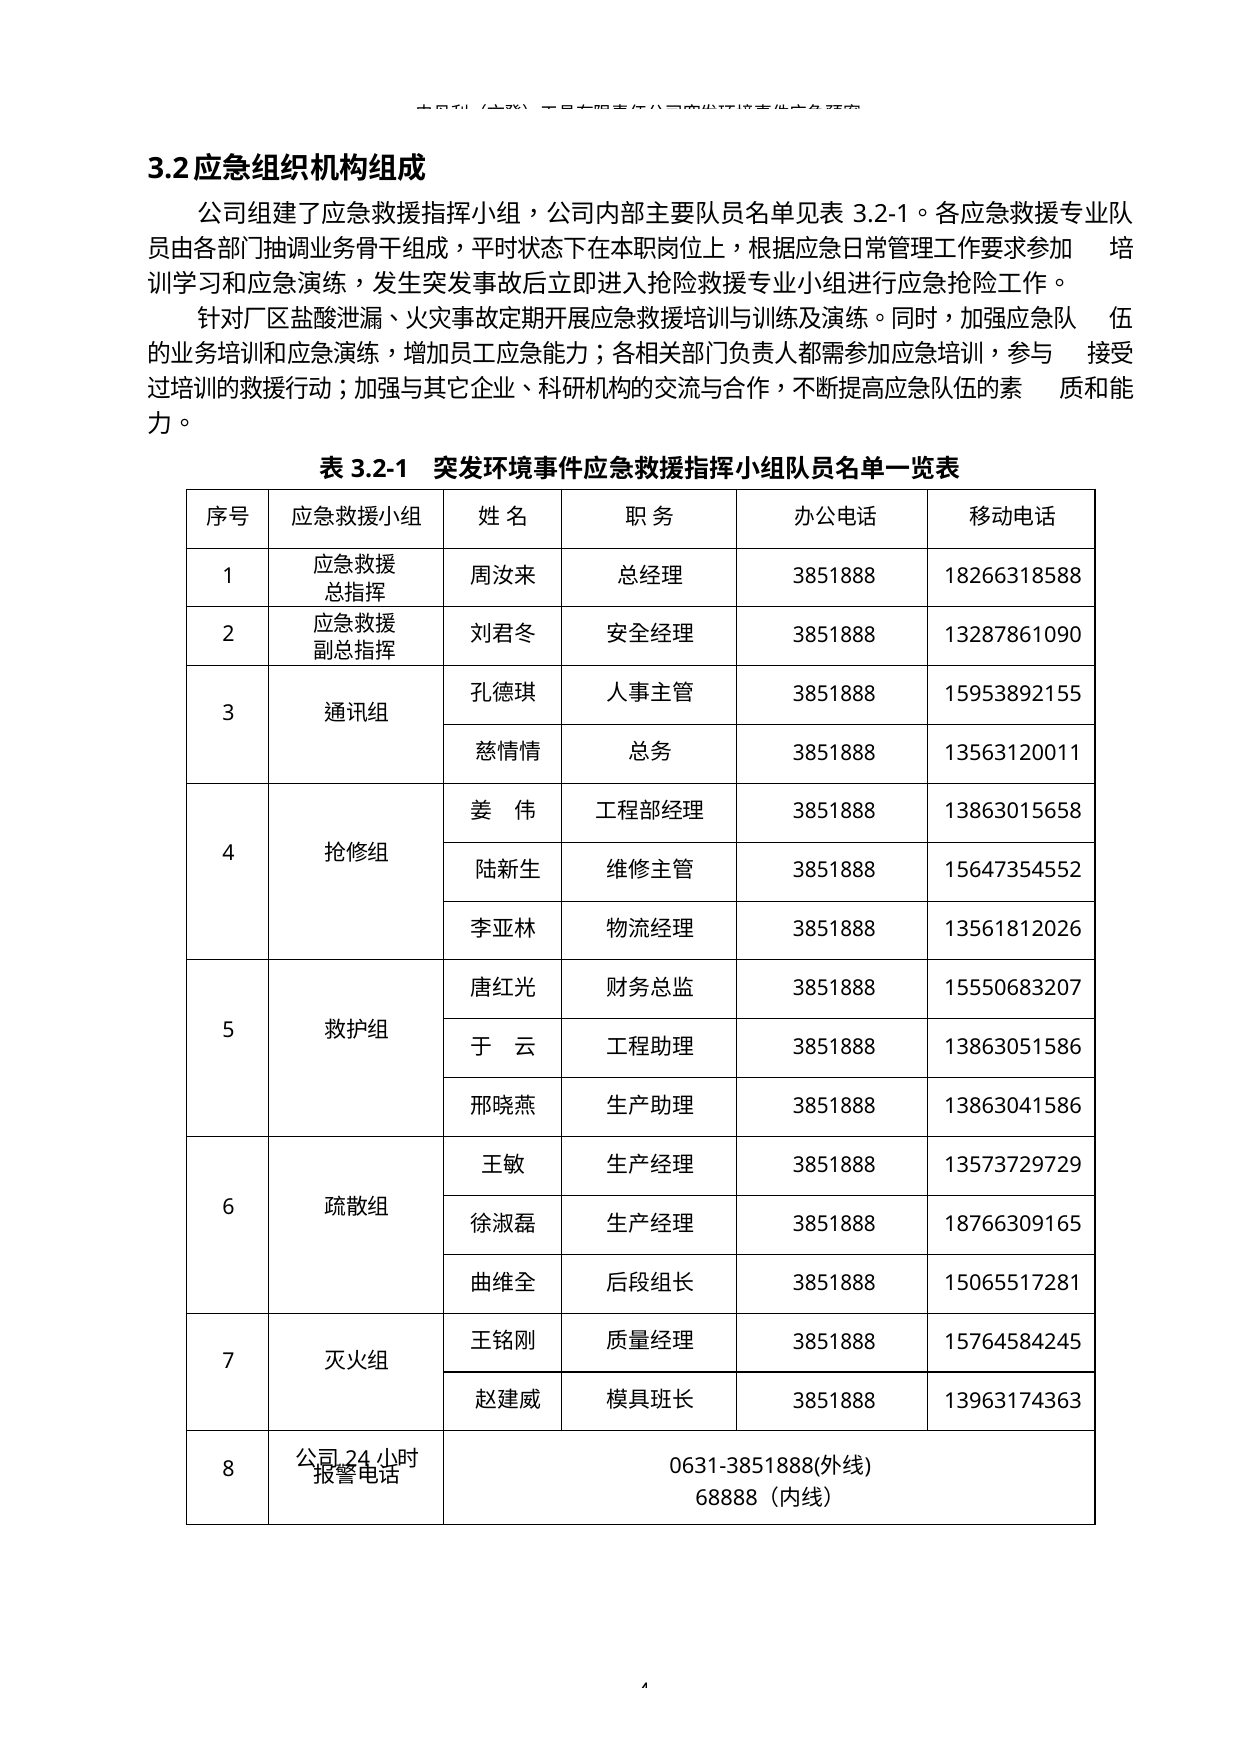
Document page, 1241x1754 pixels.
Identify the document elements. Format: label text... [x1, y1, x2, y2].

table_cell 李亚林 [444, 902, 561, 959]
table_cell 13563120011 [928, 725, 1094, 783]
table_cell 孔德琪 [444, 666, 561, 724]
table_header 姓 名 [444, 490, 561, 547]
table_cell 13561812026 [928, 902, 1094, 959]
table_cell 13863015658 [928, 784, 1094, 842]
table_cell 3851888 [737, 1314, 927, 1371]
table_cell 唐红光 [444, 960, 561, 1018]
table_cell 8 [187, 1431, 268, 1524]
table_cell 救护组 [269, 960, 443, 1136]
table_cell 财务总监 [562, 960, 736, 1018]
table_cell 15065517281 [928, 1255, 1094, 1312]
list 应急组织机构组成 [147, 147, 1232, 187]
table_cell 安全经理 [562, 607, 736, 665]
table_cell 徐淑磊 [444, 1196, 561, 1254]
table_cell 3851888 [737, 607, 927, 665]
table_cell 抢修组 [269, 784, 443, 959]
table_cell 3851888 [737, 843, 927, 901]
table_cell 3851888 [737, 1078, 927, 1136]
table_cell 3851888 [737, 725, 927, 783]
table_cell 3851888 [737, 1137, 927, 1195]
table_cell 王铭刚 [444, 1314, 561, 1371]
text 针对厂区盐酸泄漏、火灾事故定期开展应急救援培训与训练及演练。同时，加强应急队 伍的业务培训和应急演练，增加员工应急能力；各相关部门负责人都需参加应急培训，参与 接受过培训的救援行动；加强与其它企业、科研机构的交流与合作，不断提高应急队伍的素 质和能力。 [147, 301, 1134, 440]
table_cell 2 [187, 607, 268, 665]
table_header 办公电话 [737, 490, 927, 547]
table_cell 1 [187, 549, 268, 606]
table_cell 于 云 [444, 1019, 561, 1077]
table_cell 王敏 [444, 1137, 561, 1195]
table_cell 15647354552 [928, 843, 1094, 901]
table_cell 生产经理 [562, 1137, 736, 1195]
table_cell 3851888 [737, 1373, 927, 1430]
table_cell 3851888 [737, 666, 927, 724]
table_cell 3851888 [737, 1196, 927, 1254]
table_cell 刘君冬 [444, 607, 561, 665]
table_cell 曲维全 [444, 1255, 561, 1312]
table_cell 0631-3851888(外线) 68888（内线） [444, 1431, 1094, 1524]
table_cell 5 [187, 960, 268, 1136]
table_cell 应急救援 总指挥 [269, 549, 443, 606]
table_cell 3851888 [737, 902, 927, 959]
table_cell 3851888 [737, 960, 927, 1018]
table_cell 3 [187, 666, 268, 783]
table_cell 13863051586 [928, 1019, 1094, 1077]
table_cell 13287861090 [928, 607, 1094, 665]
subtitle 表 3.2-1 突发环境事件应急救援指挥小组队员名单一览表 [319, 441, 1232, 487]
table_header 移动电话 [928, 490, 1094, 547]
table_cell 姜 伟 [444, 784, 561, 842]
table_cell 陆新生 [444, 843, 561, 901]
table_cell 模具班长 [562, 1373, 736, 1430]
table_cell 3851888 [737, 1019, 927, 1077]
table_cell 总经理 [562, 549, 736, 606]
table_cell 工程部经理 [562, 784, 736, 842]
table_cell 疏散组 [269, 1137, 443, 1312]
table_cell 3851888 [737, 1255, 927, 1312]
table_cell 维修主管 [562, 843, 736, 901]
table_cell 慈情情 [444, 725, 561, 783]
table_cell 15764584245 [928, 1314, 1094, 1371]
table_cell 周汝来 [444, 549, 561, 606]
table_cell 18266318588 [928, 549, 1094, 606]
table_cell 7 [187, 1314, 268, 1430]
table_header 职 务 [562, 490, 736, 547]
table_cell 生产经理 [562, 1196, 736, 1254]
table_cell 4 [187, 784, 268, 959]
table_cell 公司 24 小时报警电话 [269, 1431, 443, 1524]
table_cell 6 [187, 1137, 268, 1312]
table_cell 18766309165 [928, 1196, 1094, 1254]
table_cell 13573729729 [928, 1137, 1094, 1195]
table_cell 工程助理 [562, 1019, 736, 1077]
table_cell 13863041586 [928, 1078, 1094, 1136]
table_cell 人事主管 [562, 666, 736, 724]
table_cell 15953892155 [928, 666, 1094, 724]
table_cell 3851888 [737, 549, 927, 606]
table_cell 物流经理 [562, 902, 736, 959]
table_cell 13963174363 [928, 1373, 1094, 1430]
text 公司组建了应急救援指挥小组，公司内部主要队员名单见表 3.2-1。各应急救援专业队员由各部门抽调业务骨干组成，平时状态下在本职岗位上，根据应急日常管理工作要求参加 培训学习和应急演练，发生突发事故后立即进入抢险救援专业小组进行应急抢险工作。 [147, 195, 1134, 299]
table_cell 总务 [562, 725, 736, 783]
table_cell 通讯组 [269, 666, 443, 783]
table_cell 赵建威 [444, 1373, 561, 1430]
table_cell 生产助理 [562, 1078, 736, 1136]
table_cell 后段组长 [562, 1255, 736, 1312]
table_cell 3851888 [737, 784, 927, 842]
table_cell 邢晓燕 [444, 1078, 561, 1136]
table_cell 15550683207 [928, 960, 1094, 1018]
table_cell 应急救援 副总指挥 [269, 607, 443, 665]
table_cell 灭火组 [269, 1314, 443, 1430]
table_cell 质量经理 [562, 1314, 736, 1371]
table_header 序号 [187, 490, 268, 547]
table_header 应急救援小组 [269, 490, 443, 547]
